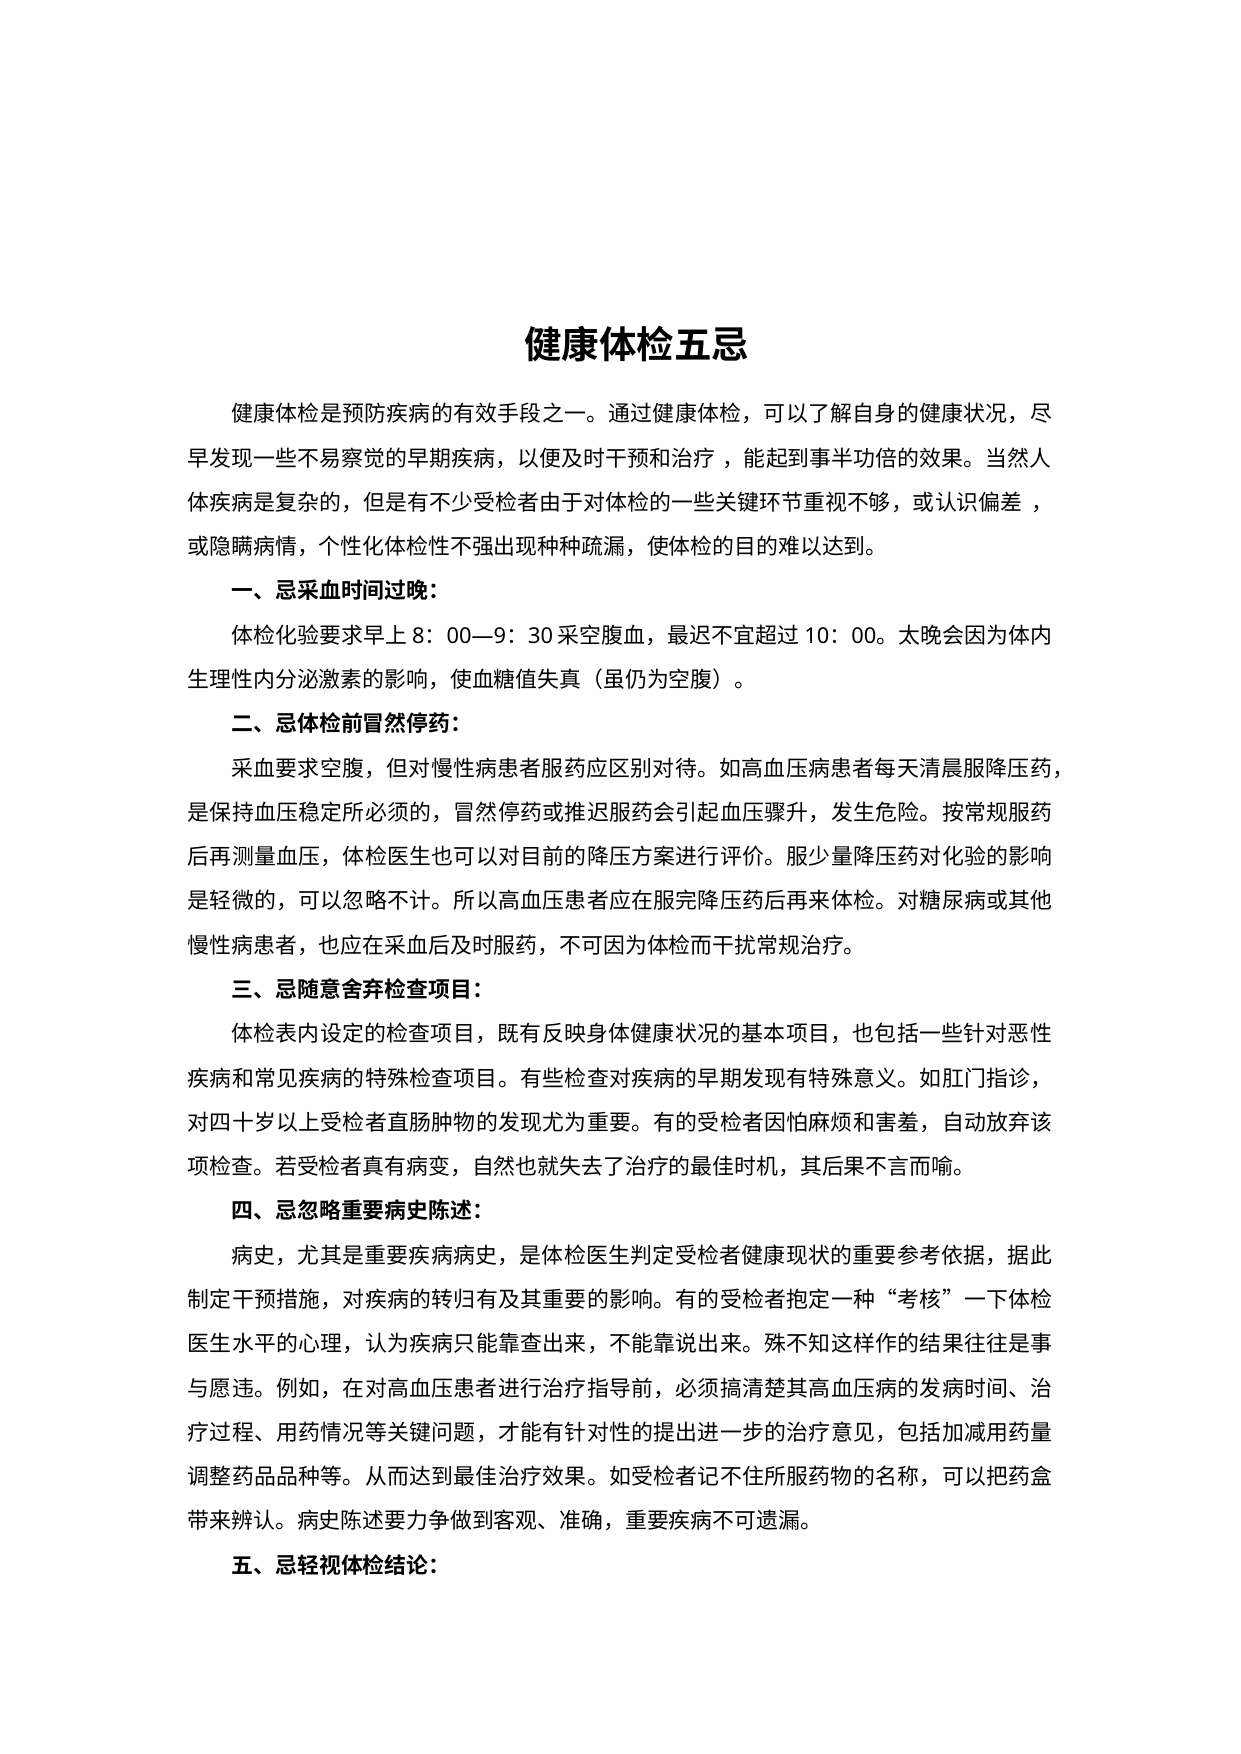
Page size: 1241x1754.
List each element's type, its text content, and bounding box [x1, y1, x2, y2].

text 病史，尤其是重要疾病病史，是体检医生判定受检者健康现状的重要参考依据，据此制定干预措施，对疾病的转归有及其重要的影响。有的受检者抱定一种“考核”一下体检医生水平的心理，认为疾病只能靠查出来，不能靠说出来。殊不知这样作的结果往往是事与愿违。例如，在对高血压患者进行治疗指导前，必须搞清楚其高血压病的发病时间、治疗过程、用药情况等关键问题，才能有针对性的提出进一步的治疗意见，包括加减用药量，调整药品品种等。从而达到最佳治疗效果。如受检者记不住所服药物的名称，可以把药盒带来辨认。病史陈述要力争做到客观、准确，重要疾病不可遗漏。 [187, 1238, 1053, 1535]
text 二、忌体检前冒然停药： [187, 706, 1053, 738]
text 健康体检五忌 [187, 315, 1053, 369]
text 四、忌忽略重要病史陈述： [187, 1193, 1053, 1225]
text 三、忌随意舍弃检查项目： [187, 972, 1053, 1004]
text 健康体检是预防疾病的有效手段之一。通过健康体检，可以了解自身的健康状况，尽早发现一些不易察觉的早期疾病，以便及时干预和治疗 ，能起到事半功倍的效果。当然人体疾病是复杂的，但是有不少受检者由于对体检的一些关键环节重视不够，或认识偏差 ，或隐瞒病情，个性化体检性不强出现种种疏漏，使体检的目的难以达到。 [187, 396, 1053, 561]
text 体检化验要求早上8：00—9：30采空腹血，最迟不宜超过10：00。太晚会因为体内生理性内分泌激素的影响，使血糖值失真（虽仍为空腹）。 [187, 618, 1053, 694]
text 五、忌轻视体检结论： [187, 1548, 1053, 1579]
text 一、忌采血时间过晚： [187, 573, 1053, 605]
text 体检表内设定的检查项目，既有反映身体健康状况的基本项目，也包括一些针对恶性疾病和常见疾病的特殊检查项目。有些检查对疾病的早期发现有特殊意义。如肛门指诊，对四十岁以上受检者直肠肿物的发现尤为重要。有的受检者因怕麻烦和害羞，自动放弃该项检查。若受检者真有病变，自然也就失去了治疗的最佳时机，其后果不言而喻。 [187, 1016, 1053, 1181]
text 采血要求空腹，但对慢性病患者服药应区别对待。如高血压病患者每天清晨服降压药，是保持血压稳定所必须的，冒然停药或推迟服药会引起血压骤升，发生危险。按常规服药后再测量血压，体检医生也可以对目前的降压方案进行评价。服少量降压药对化验的影响是轻微的，可以忽略不计。所以高血压患者应在服完降压药后再来体检。对糖尿病或其他慢性病患者，也应在采血后及时服药，不可因为体检而干扰常规治疗。 [187, 751, 1053, 959]
